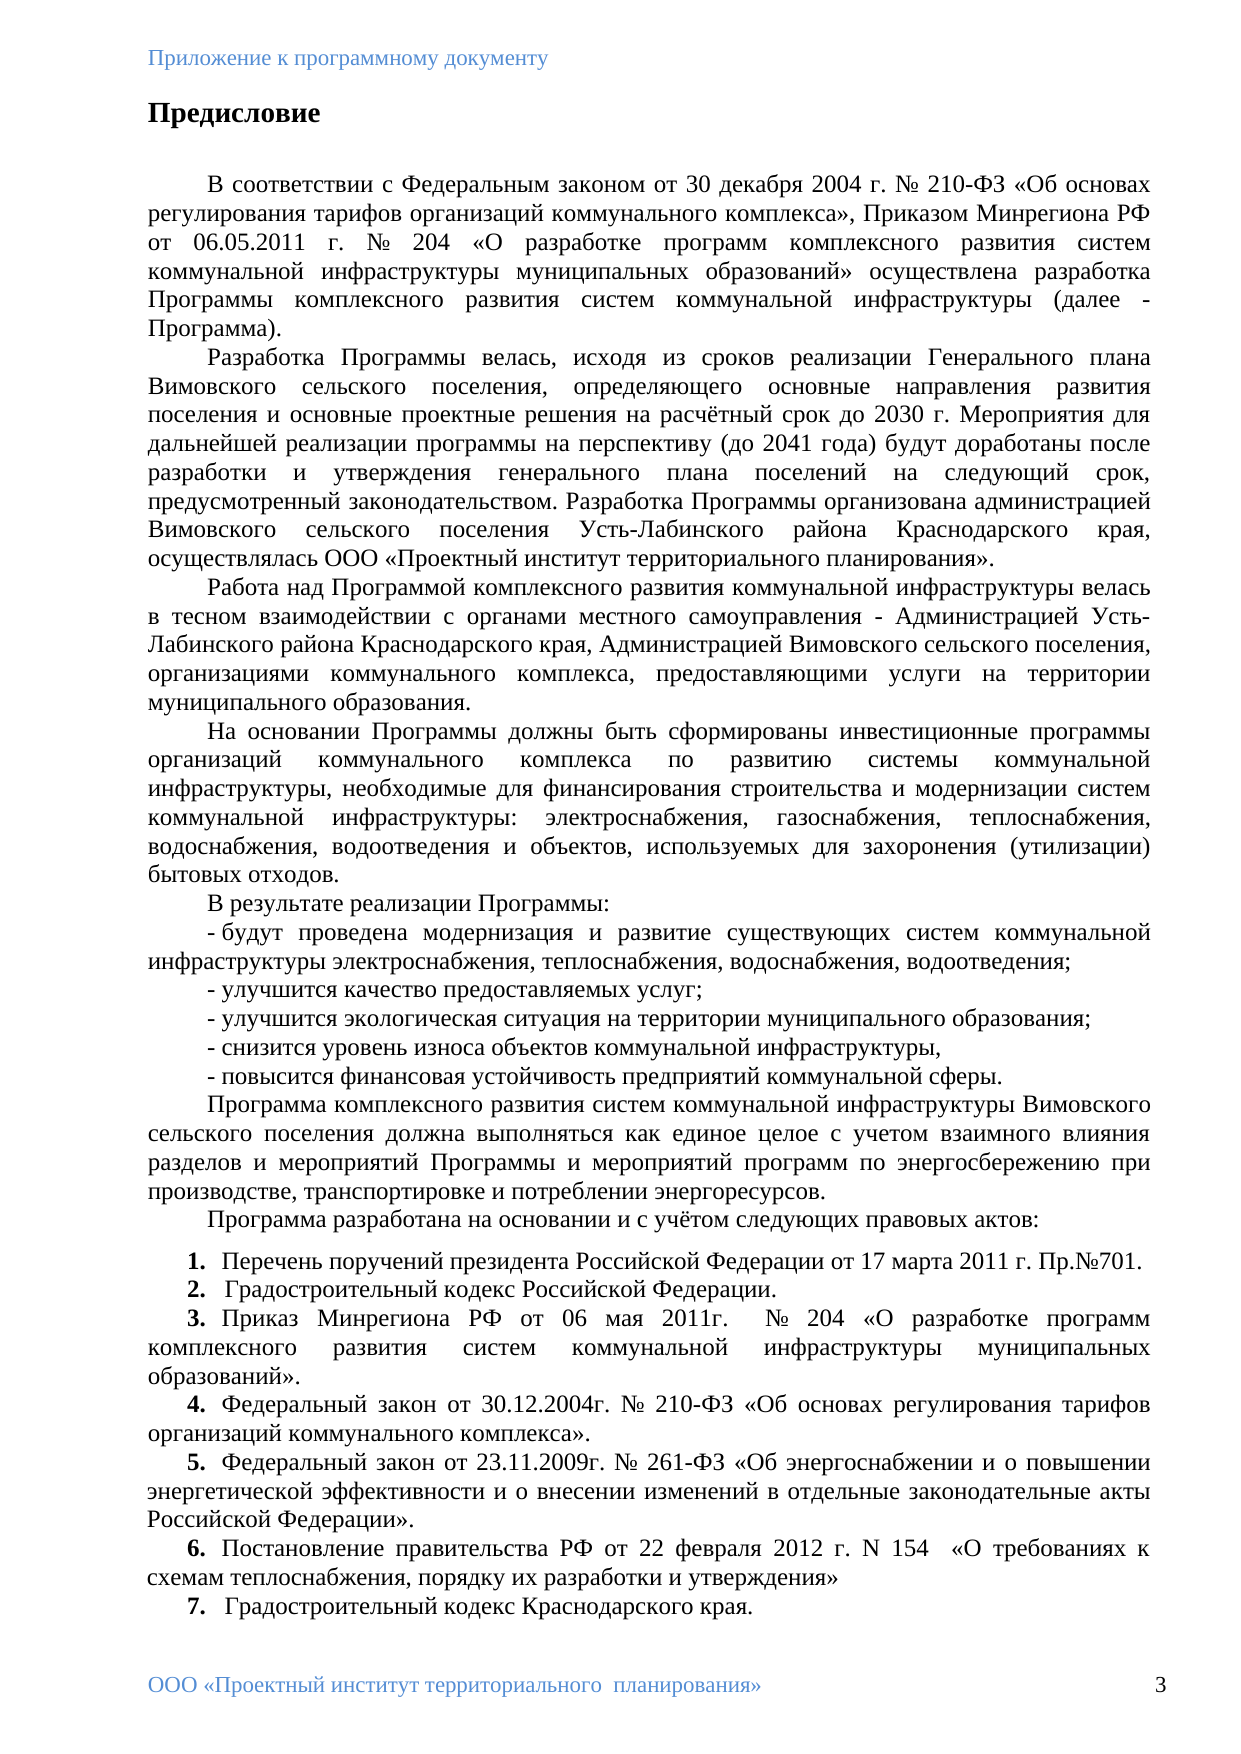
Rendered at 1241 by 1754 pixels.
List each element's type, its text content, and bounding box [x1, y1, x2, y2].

list Федеральный закон от 23.11.2009г. № 261-ФЗ «Об энергоснабжении и о повышении энергетической эффективности и о внесении изменений в отдельные законодательные акты Российской Федерации». [147, 1447, 1152, 1533]
list повысится финансовая устойчивость предприятий коммунальной сферы. [148, 1061, 1152, 1089]
list снизится уровень износа объектов коммунальной инфраструктуры, [148, 1032, 1152, 1061]
list Градостроительный кодекс Краснодарского края. [187, 1591, 1152, 1619]
list Приказ Минрегиона РФ от 06 мая 2011г. № 204 «О разработке программ комплексного развития систем коммунальной инфраструктуры муниципальных образований». [148, 1303, 1152, 1389]
list улучшится экологическая ситуация на территории муниципального образования; [148, 1003, 1152, 1032]
list Градостроительный кодекс Российской Федерации. [187, 1274, 1152, 1303]
text Работа над Программой комплексного развития коммунальной инфраструктуры велась в тесном взаимодействии с органами местного самоуправления - Администрацией Усть-Лабинского района Краснодарского края, Администрацией Вимовского сельского поселения, организациями коммунального комплекса, предоставляющими услуги на территории муниципального образования. [148, 572, 1152, 716]
text Предисловие [148, 95, 1152, 128]
text Программа комплексного развития систем коммунальной инфраструктуры Вимовского сельского поселения должна выполняться как единое целое с учетом взаимного влияния разделов и мероприятий Программы и мероприятий программ по энергосбережению при производстве, транспортировке и потреблении энергоресурсов. [148, 1089, 1152, 1204]
list Федеральный закон от 30.12.2004г. № 210-ФЗ «Об основах регулирования тарифов организаций коммунального комплекса». [148, 1389, 1152, 1447]
list улучшится качество предоставляемых услуг; [148, 974, 1152, 1003]
list Постановление правительства РФ от 22 февраля 2012 г. N 154 «О требованиях к схемам теплоснабжения, порядку их разработки и утверждения» [147, 1533, 1152, 1591]
list будут проведена модернизация и развитие существующих систем коммунальной инфраструктуры электроснабжения, теплоснабжения, водоснабжения, водоотведения; [148, 917, 1152, 974]
text В результате реализации Программы: [148, 888, 1152, 917]
text На основании Программы должны быть сформированы инвестиционные программы организаций коммунального комплекса по развитию системы коммунальной инфраструктуры, необходимые для финансирования строительства и модернизации систем коммунальной инфраструктуры: электроснабжения, газоснабжения, теплоснабжения, водоснабжения, водоотведения и объектов, используемых для захоронения (утилизации) бытовых отходов. [148, 716, 1152, 888]
text Программа разработана на основании и с учётом следующих правовых актов: [148, 1204, 1152, 1233]
text В соответствии с Федеральным законом от 30 декабря 2004 г. № 210-ФЗ «Об основах регулирования тарифов организаций коммунального комплекса», Приказом Минрегиона РФ от 06.05.2011 г. № 204 «О разработке программ комплексного развития систем коммунальной инфраструктуры муниципальных образований» осуществлена разработка Программы комплексного развития систем коммунальной инфраструктуры (далее - Программа). [148, 169, 1152, 342]
list Перечень поручений президента Российской Федерации от 17 марта 2011 г. Пр.№701. [147, 1246, 1152, 1274]
text Разработка Программы велась, исходя из сроков реализации Генерального плана Вимовского сельского поселения, определяющего основные направления развития поселения и основные проектные решения на расчётный срок до 2030 г. Мероприятия для дальнейшей реализации программы на перспективу (до 2041 года) будут доработаны после разработки и утверждения генерального плана поселений на следующий срок, предусмотренный законодательством. Разработка Программы организована администрацией Вимовского сельского поселения Усть-Лабинского района Краснодарского края, осуществлялась ООО «Проектный институт территориального планирования». [148, 342, 1152, 572]
